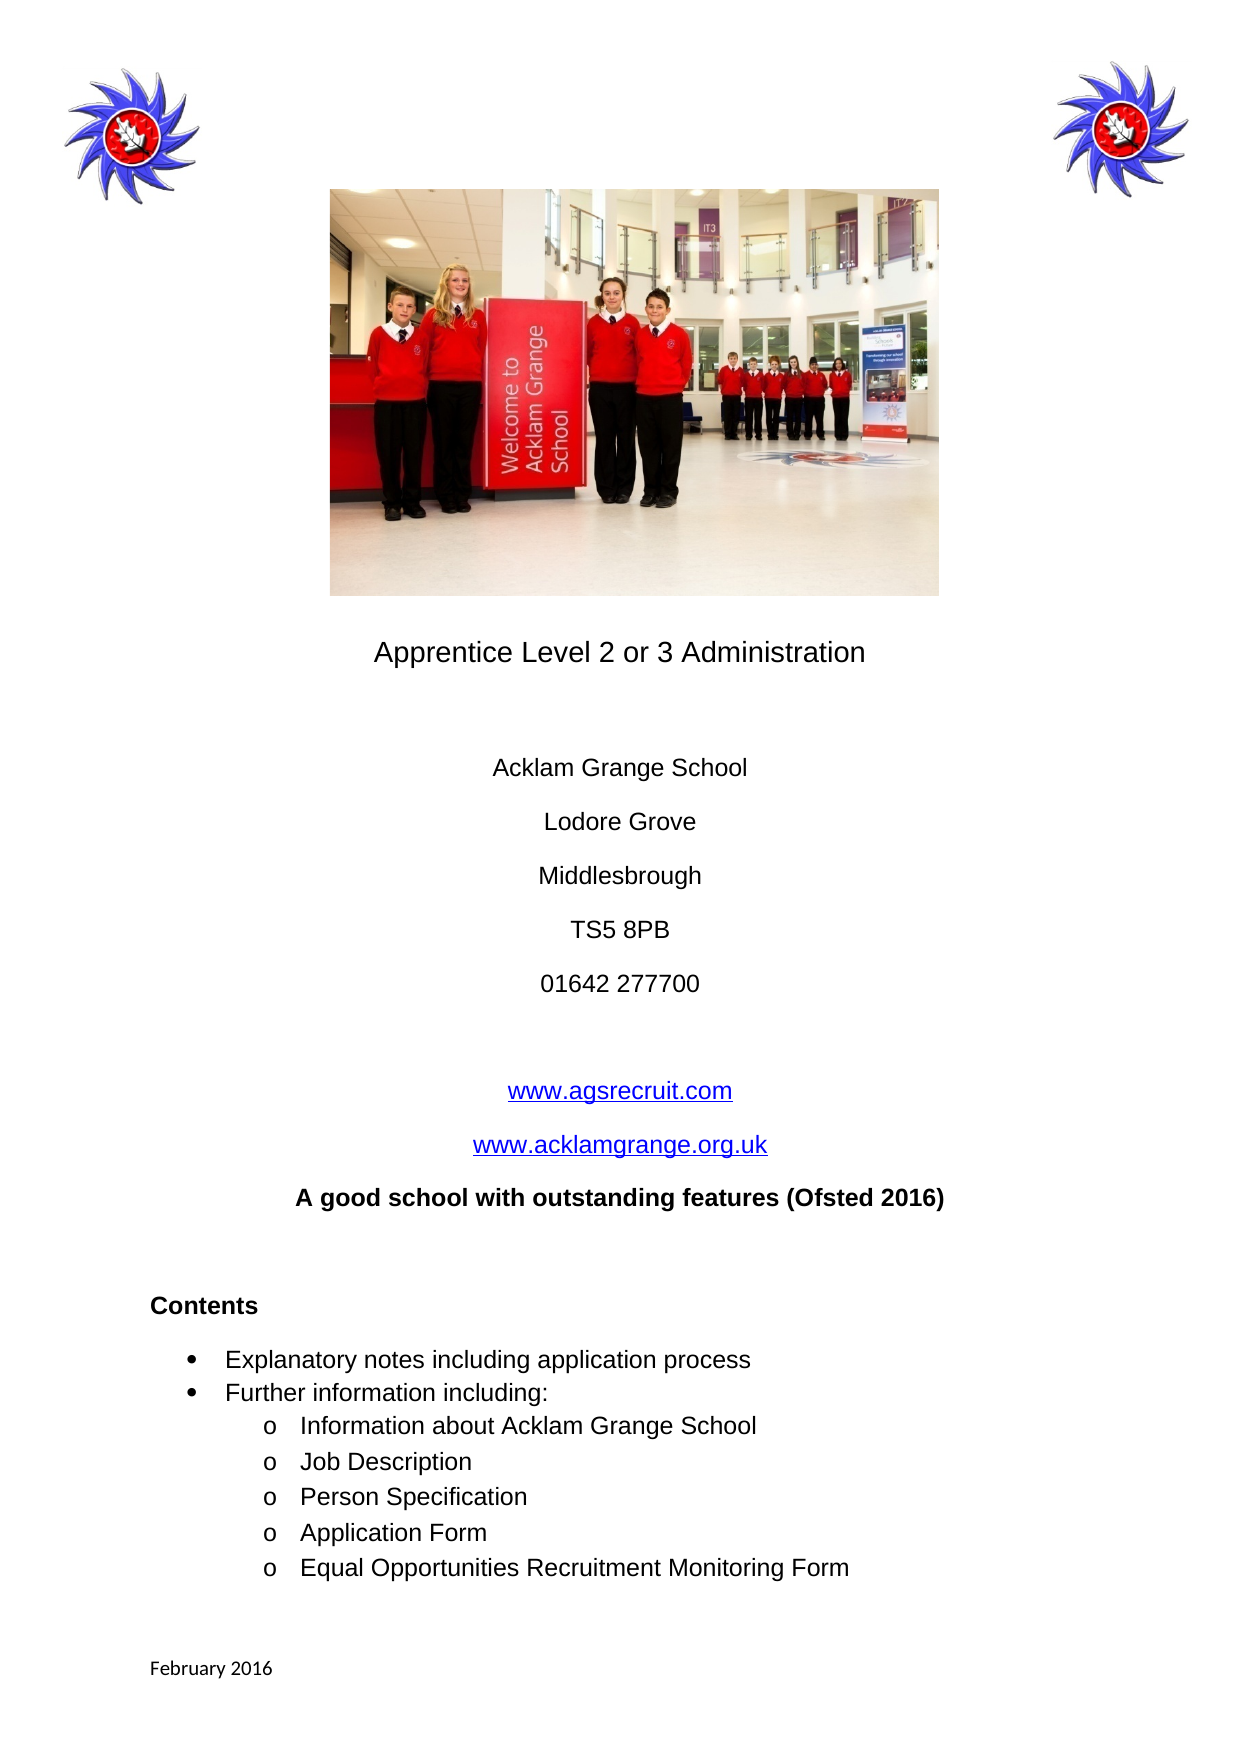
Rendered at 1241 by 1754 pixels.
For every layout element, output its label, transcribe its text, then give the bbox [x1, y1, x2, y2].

text Contents [150, 1291, 1090, 1320]
text Acklam Grange School [150, 753, 1090, 782]
text Middlesbrough [150, 861, 1090, 890]
list Explanatory notes including application process [187, 1345, 1090, 1374]
picture [1051, 60, 1192, 201]
text www.acklamgrange.org.uk [150, 1129, 1090, 1158]
picture [329, 189, 939, 596]
text Lodore Grove [150, 807, 1090, 836]
list Job Description [262, 1447, 1090, 1478]
list Person Specification [262, 1482, 1090, 1513]
list Application Form [262, 1518, 1090, 1549]
picture [61, 66, 203, 208]
text TS5 8PB [150, 915, 1090, 944]
text www.agsrecruit.com [150, 1076, 1090, 1104]
list Further information including: [187, 1378, 1090, 1407]
text A good school with outstanding features (Ofsted 2016) [150, 1183, 1090, 1212]
text 01642 277700 [150, 969, 1090, 998]
list Information about Acklam Grange School [262, 1411, 1090, 1442]
text Apprentice Level 2 or 3 Administration [150, 635, 1090, 668]
list Equal Opportunities Recruitment Monitoring Form [262, 1553, 1090, 1584]
